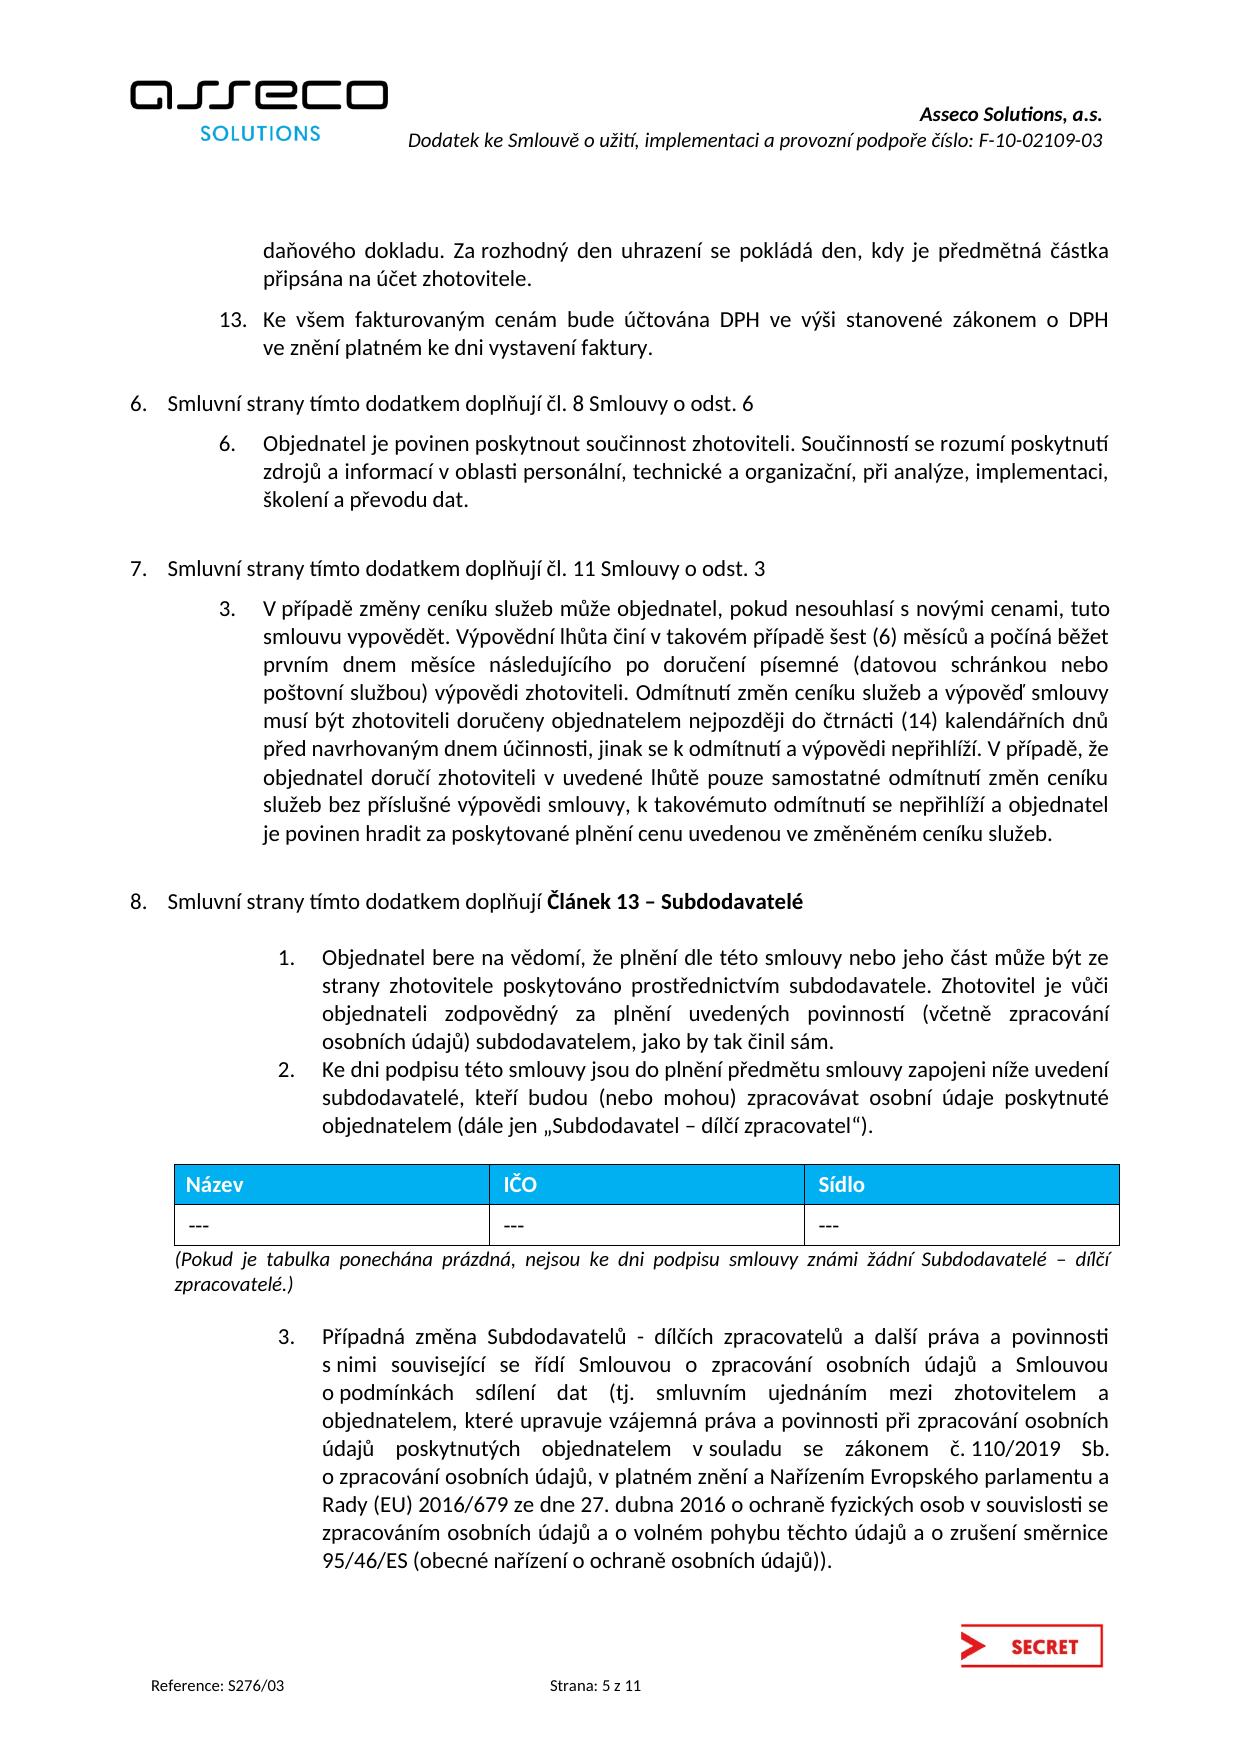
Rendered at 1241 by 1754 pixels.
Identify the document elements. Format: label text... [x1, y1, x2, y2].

list V případě změny ceníku služeb může objednatel, pokud nesouhlasí s novými cenami, tuto smlouvu vypovědět. Výpovědní lhůta činí v takovém případě šest (6) měsíců a počíná běžet prvním dnem měsíce následujícího po doručení písemné (datovou schránkou nebo poštovní službou) výpovědi zhotoviteli. Odmítnutí změn ceníku služeb a výpověď smlouvy musí být zhotoviteli doručeny objednatelem nejpozději do čtrnácti (14) kalendářních dnů před navrhovaným dnem účinnosti, jinak se k odmítnutí a výpovědi nepřihlíží. V případě, že objednatel doručí zhotoviteli v uvedené lhůtě pouze samostatné odmítnutí změn ceníku služeb bez příslušné výpovědi smlouvy, k takovémuto odmítnutí se nepřihlíží a objednatel je povinen hradit za poskytované plnění cenu uvedenou ve změněném ceníku služeb. [218, 594, 1110, 847]
picture [279, 128, 288, 138]
table_header Sídlo [805, 1165, 1119, 1204]
list Objednatel bere na vědomí, že plnění dle této smlouvy nebo jeho část může být ze strany zhotovitele poskytováno prostřednictvím subdodavatele. Zhotovitel je vůči objednateli zodpovědný za plnění uvedených povinností (včetně zpracování osobních údajů) subdodavatelem, jako by tak činil sám. [278, 943, 1110, 1055]
picture [961, 1616, 1111, 1676]
text (Pokud je tabulka ponechána prázdná, nejsou ke dni podpisu smlouvy známi žádní Subdodavatelé – dílčí zpracovatelé.) [174, 1246, 1110, 1297]
table_header Název [175, 1165, 489, 1204]
table_cell --- [805, 1205, 1119, 1245]
picture [216, 128, 225, 138]
picture [130, 80, 388, 141]
text Smluvní strany tímto dodatkem doplňují Článek 13 – Subdodavatelé [130, 887, 1110, 915]
table_header IČO [490, 1165, 804, 1204]
picture [298, 133, 303, 141]
text Smluvní strany tímto dodatkem doplňují čl. 11 Smlouvy o odst. 3 [130, 554, 1110, 582]
list 6. Objednatel je povinen poskytnout součinnost zhotoviteli. Součinností se rozumí poskytnutí zdrojů a informací v oblasti personální, technické a organizační, při analýze, implementaci, školení a převodu dat. [218, 429, 1110, 513]
table_cell --- [490, 1205, 804, 1245]
title Ke všem fakturovaným cenám bude účtována DPH ve výši stanovené zákonem o DPH ve znění platném ke dni vystavení faktury. [218, 305, 1110, 361]
list Případná změna Subdodavatelů - dílčích zpracovatelů a další práva a povinnosti s nimi související se řídí Smlouvou o zpracování osobních údajů a Smlouvou o podmínkách sdílení dat (tj. smluvním ujednáním mezi zhotovitelem a objednatelem, které upravuje vzájemná práva a povinnosti při zpracování osobních údajů poskytnutých objednatelem v souladu se zákonem č. 110/2019 Sb. o zpracování osobních údajů, v platném znění a Nařízením Evropského parlamentu a Rady (EU) 2016/679 ze dne 27. dubna 2016 o ochraně fyzických osob v souvislosti se zpracováním osobních údajů a o volném pohybu těchto údajů a o zrušení směrnice 95/46/ES (obecné nařízení o ochraně osobních údajů)). [278, 1322, 1110, 1574]
table_cell --- [175, 1205, 489, 1245]
text Smluvní strany tímto dodatkem doplňují čl. 8 Smlouvy o odst. 6 [130, 389, 1110, 417]
list Ke dni podpisu této smlouvy jsou do plnění předmětu smlouvy zapojeni níže uvedení subdodavatelé, kteří budou (nebo mohou) zpracovávat osobní údaje poskytnuté objednatelem (dále jen „Subdodavatel – dílčí zpracovatel“). [278, 1055, 1110, 1139]
